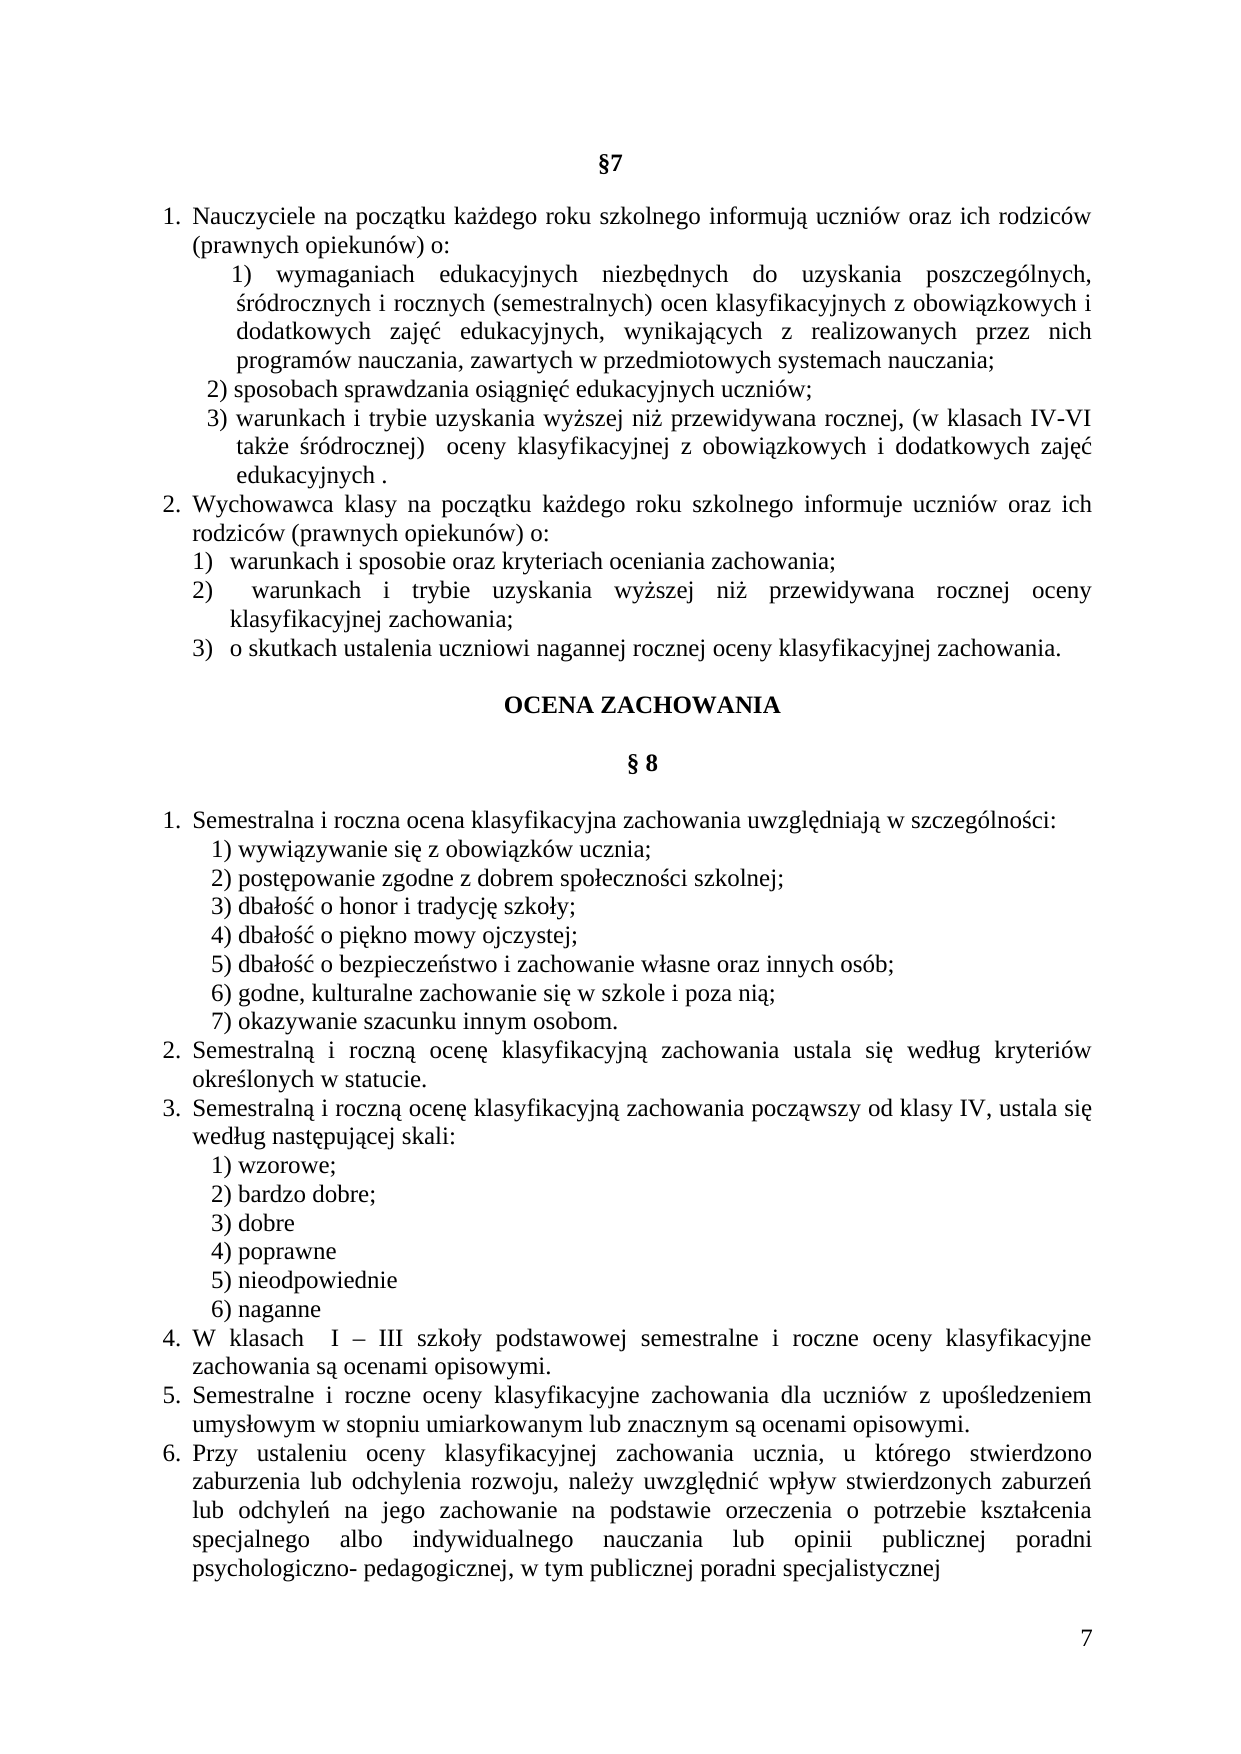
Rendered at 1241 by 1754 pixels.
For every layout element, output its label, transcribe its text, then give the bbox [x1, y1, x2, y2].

list 1) wzorowe; [192, 1150, 1093, 1179]
list W klasach I – III szkoły podstawowej semestralne i roczne oceny klasyfikacyjne zachowania są ocenami opisowymi. [162, 1323, 1093, 1380]
list 4) dbałość o piękno mowy ojczystej; [192, 920, 1093, 949]
list Semestralną i roczną ocenę klasyfikacyjną zachowania począwszy od klasy IV, ustala się według następującej skali: [162, 1093, 1093, 1150]
list 5) dbałość o bezpieczeństwo i zachowanie własne oraz innych osób; [192, 949, 1093, 978]
list Semestralną i roczną ocenę klasyfikacyjną zachowania ustala się według kryteriów określonych w statucie. [162, 1035, 1093, 1093]
list 2) postępowanie zgodne z dobrem społeczności szkolnej; [192, 863, 1093, 891]
list 7) okazywanie szacunku innym osobom. [192, 1006, 1093, 1035]
list Nauczyciele na początku każdego roku szkolnego informują uczniów oraz ich rodziców (prawnych opiekunów) o: [162, 201, 1093, 259]
list 1) wywiązywanie się z obowiązków ucznia; [192, 834, 1093, 863]
text §7 [148, 148, 1093, 176]
list 3) dbałość o honor i tradycję szkoły; [192, 891, 1093, 920]
list Semestralne i roczne oceny klasyfikacyjne zachowania dla uczniów z upośledzeniem umysłowym w stopniu umiarkowanym lub znacznym są ocenami opisowymi. [162, 1380, 1093, 1438]
list 2) bardzo dobre; [192, 1179, 1093, 1208]
list warunkach i sposobie oraz kryteriach oceniania zachowania; [192, 546, 1093, 575]
list 4) poprawne [192, 1236, 1093, 1265]
list Przy ustaleniu oceny klasyfikacyjnej zachowania ucznia, u którego stwierdzono zaburzenia lub odchylenia rozwoju, należy uwzględnić wpływ stwierdzonych zaburzeń lub odchyleń na jego zachowanie na podstawie orzeczenia o potrzebie kształcenia specjalnego albo indywidualnego nauczania lub opinii publicznej poradni psychologiczno- pedagogicznej, w tym publicznej poradni specjalistycznej [162, 1438, 1093, 1581]
list OCENA ZACHOWANIA [192, 690, 1093, 719]
list 5) nieodpowiednie [192, 1265, 1093, 1294]
list § 8 [192, 748, 1093, 776]
list 6) naganne [192, 1294, 1093, 1323]
list 3) dobre [192, 1208, 1093, 1236]
list 1) wymaganiach edukacyjnych niezbędnych do uzyskania poszczególnych, śródrocznych i rocznych (semestralnych) ocen klasyfikacyjnych z obowiązkowych i dodatkowych zajęć edukacyjnych, wynikających z realizowanych przez nich programów nauczania, zawartych w przedmiotowych systemach nauczania; [207, 259, 1093, 374]
list warunkach i trybie uzyskania wyższej niż przewidywana rocznej oceny klasyfikacyjnej zachowania; [192, 575, 1093, 633]
list o skutkach ustalenia uczniowi nagannej rocznej oceny klasyfikacyjnej zachowania. [192, 633, 1093, 661]
list Wychowawca klasy na początku każdego roku szkolnego informuje uczniów oraz ich rodziców (prawnych opiekunów) o: [162, 489, 1093, 546]
list 2) sposobach sprawdzania osiągnięć edukacyjnych uczniów; [207, 374, 1093, 403]
list Semestralna i roczna ocena klasyfikacyjna zachowania uwzględniają w szczególności: [162, 805, 1093, 834]
list 6) godne, kulturalne zachowanie się w szkole i poza nią; [192, 978, 1093, 1006]
list 3) warunkach i trybie uzyskania wyższej niż przewidywana rocznej, (w klasach IV-VI także śródrocznej) oceny klasyfikacyjnej z obowiązkowych i dodatkowych zajęć edukacyjnych . [207, 403, 1093, 489]
